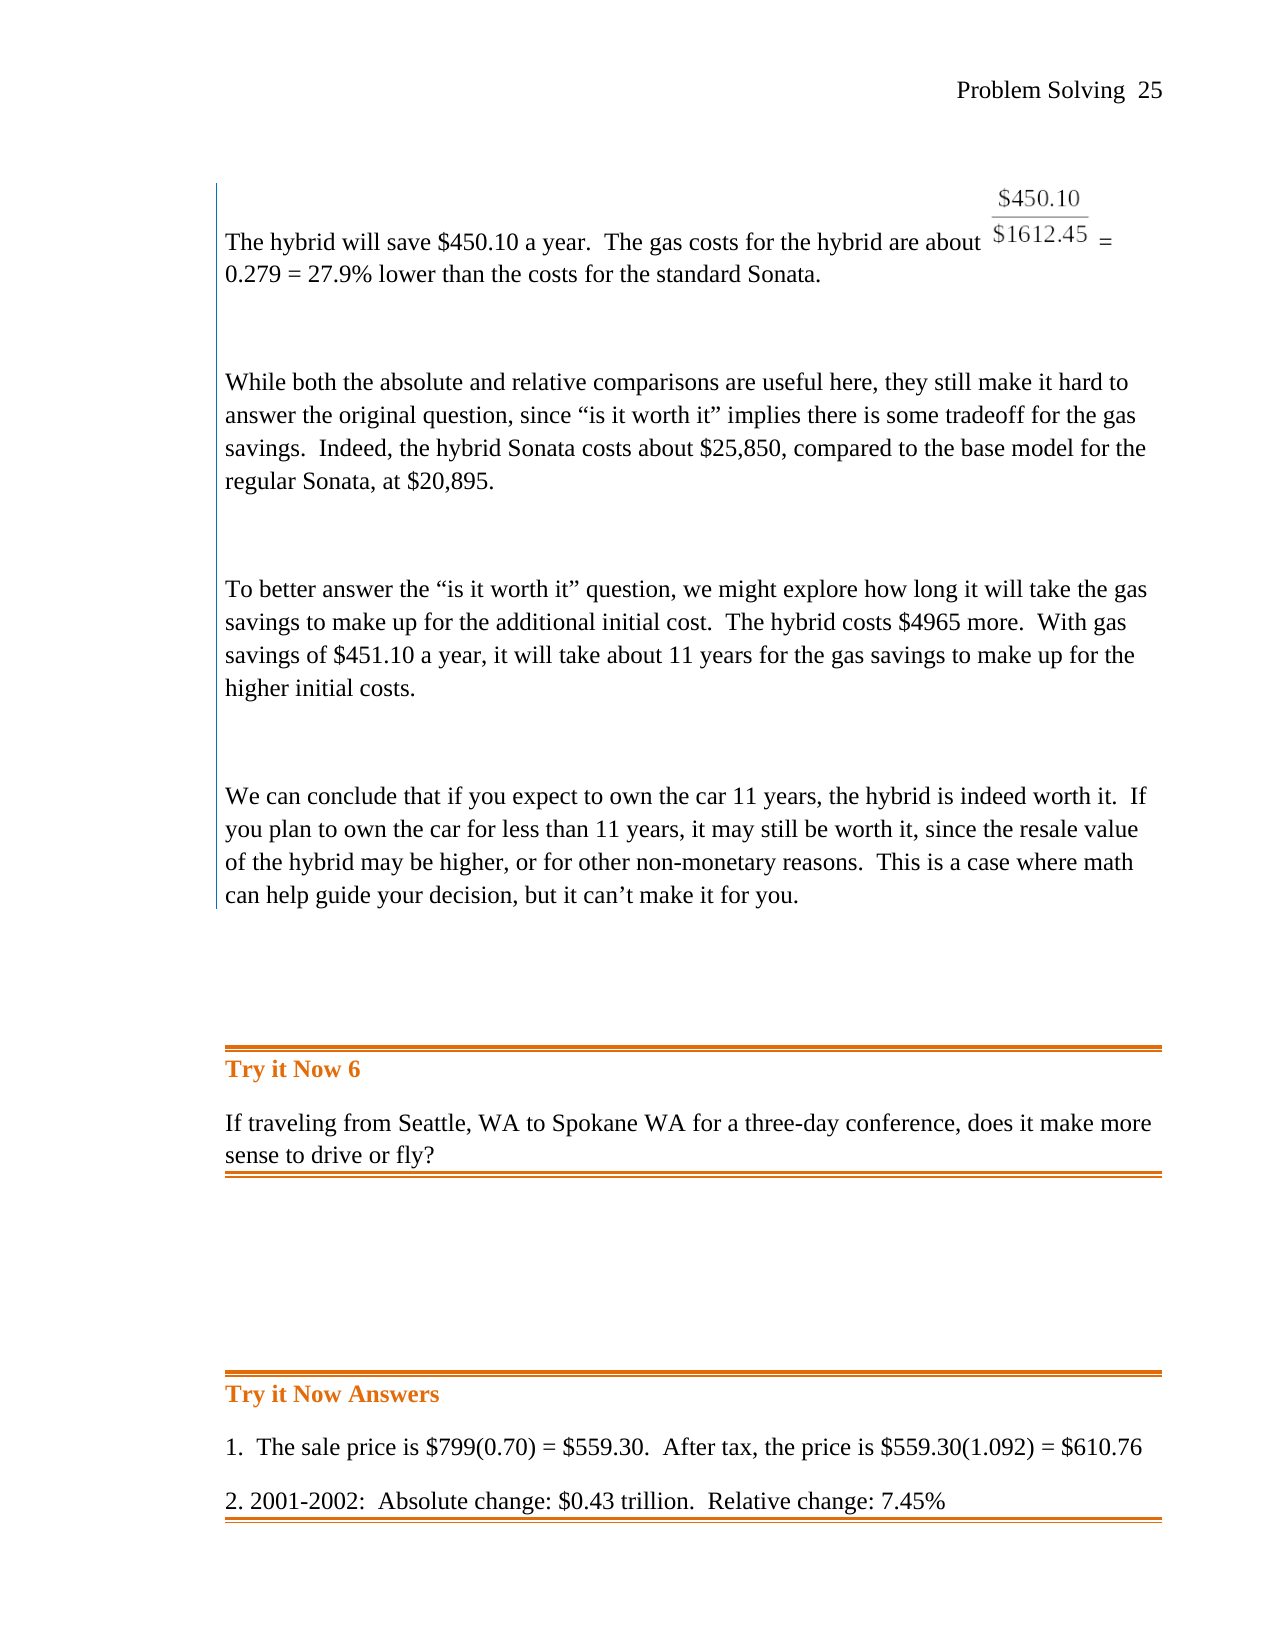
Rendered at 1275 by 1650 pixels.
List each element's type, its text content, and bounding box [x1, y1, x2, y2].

text 1. The sale price is $799(0.70) = $559.30. After tax, the price is $559.30(1.092) = $610.76 [225, 1432, 1162, 1461]
text While both the absolute and relative comparisons are useful here, they still make it hard to answer the original question, since “is it worth it” implies there is some tradeoff for the gas savings. Indeed, the hybrid Sonata costs about $25,850, compared to the base model for the regular Sonata, at $20,895. [217, 367, 1162, 495]
text The hybrid will save $450.10 a year. The gas costs for the hybrid are about = 0.279 = 27.9% lower than the costs for the standard Sonata. [225, 183, 1162, 288]
text Try it Now 6 [225, 1052, 1162, 1082]
text If traveling from Seattle, WA to Spokane WA for a three-day conference, does it make more sense to drive or fly? [225, 1108, 1162, 1171]
text We can conclude that if you expect to own the car 11 years, the hybrid is indeed worth it. If you plan to own the car for less than 11 years, it may still be worth it, since the resale value of the hybrid may be higher, or for other non-monetary reasons. This is a case where math can help guide your decision, but it can’t make it for you. [217, 781, 1162, 909]
text To better answer the “is it worth it” question, we might explore how long it will take the gas savings to make up for the additional initial cost. The hybrid costs $4965 more. With gas savings of $451.10 a year, it will take about 11 years for the gas savings to make up for the higher initial costs. [217, 574, 1162, 702]
text Try it Now Answers [225, 1377, 1162, 1407]
text 2. 2001-2002: Absolute change: $0.43 trillion. Relative change: 7.45% [225, 1486, 1162, 1517]
